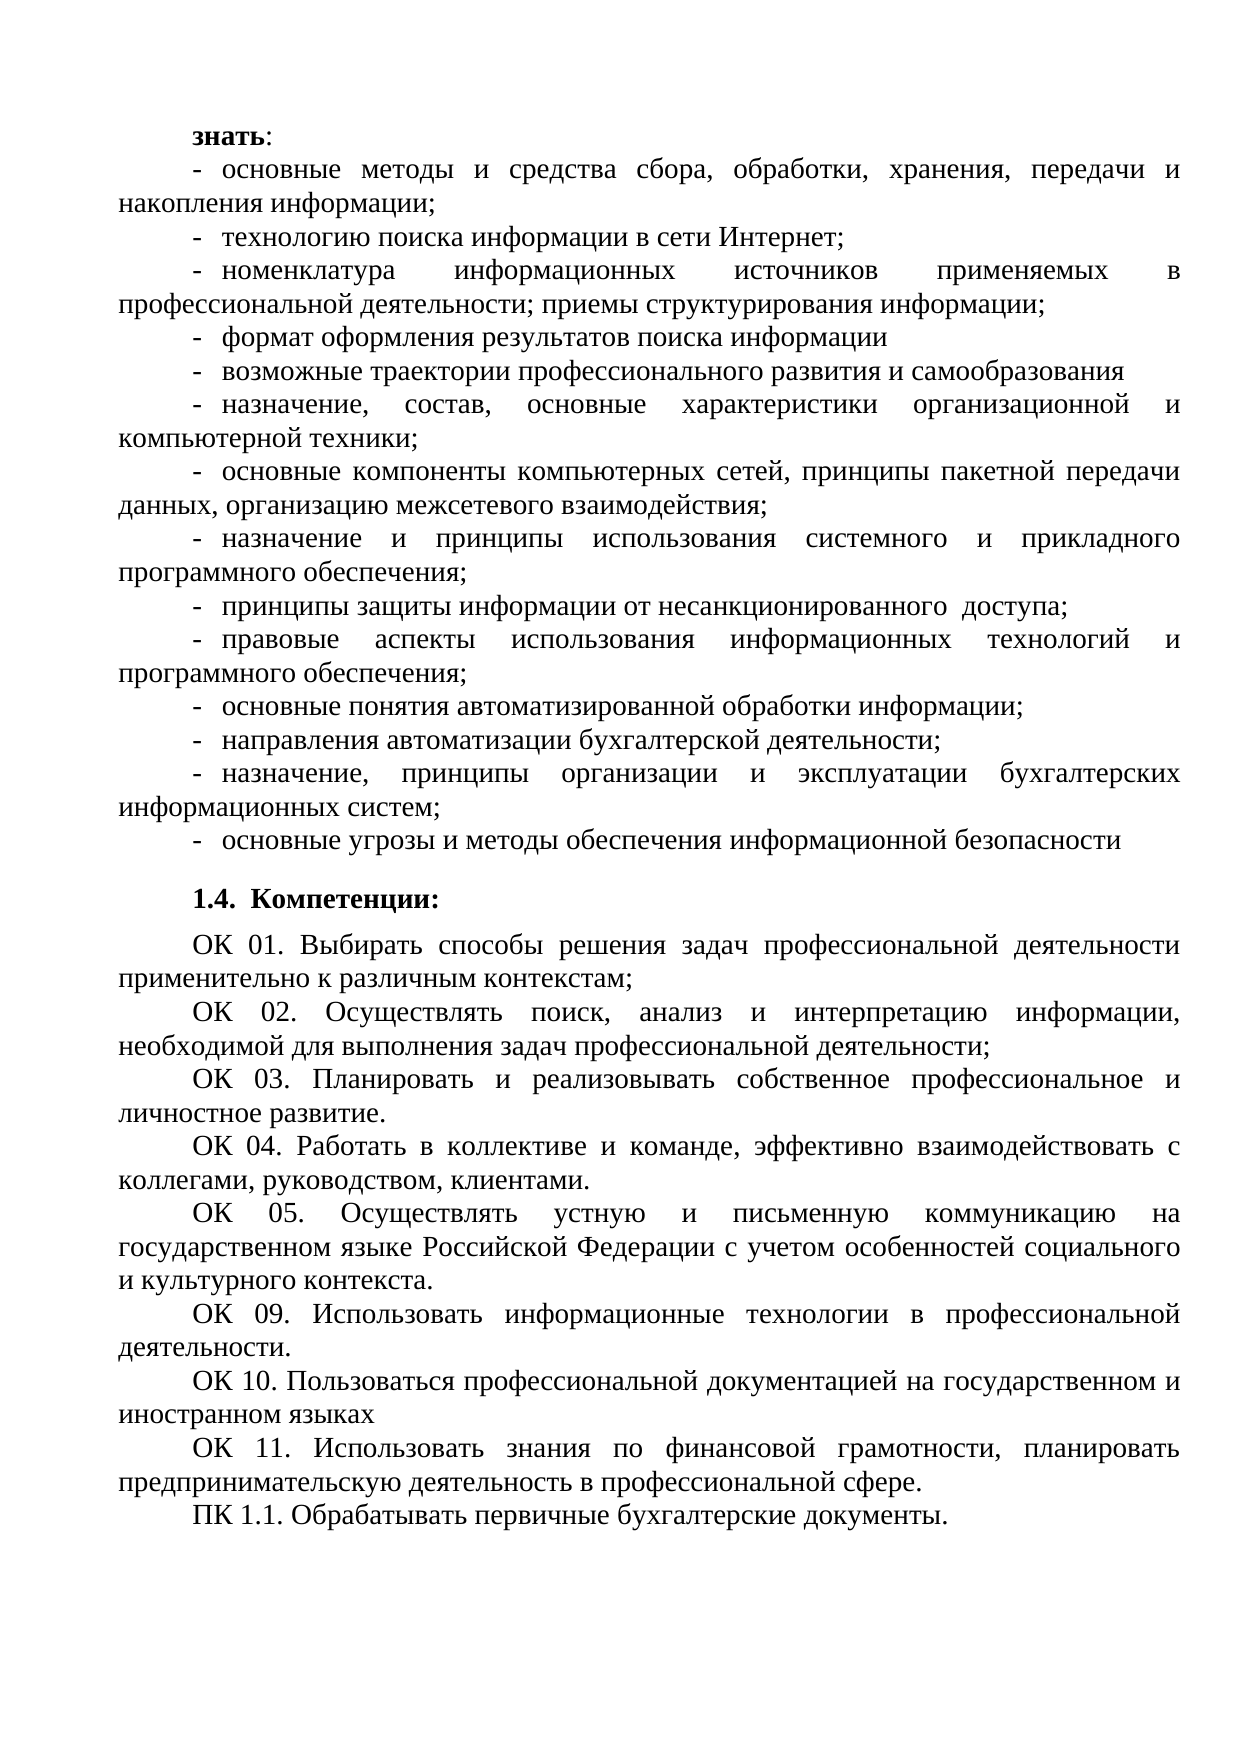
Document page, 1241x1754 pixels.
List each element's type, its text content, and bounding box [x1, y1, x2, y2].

text - основные угрозы и методы обеспечения информационной безопасности [118, 822, 1181, 856]
text 1.4. Компетенции: [118, 881, 1181, 914]
text - возможные траектории профессионального развития и самообразования [118, 353, 1181, 386]
text - основные компоненты компьютерных сетей, принципы пакетной передачи данных, организацию межсетевого взаимодействия; [118, 453, 1181, 521]
text ОК 02. Осуществлять поиск, анализ и интерпретацию информации, необходимой для выполнения задач профессиональной деятельности; [118, 994, 1181, 1061]
text ОК 05. Осуществлять устную и письменную коммуникацию на государственном языке Российской Федерации с учетом особенностей социального и культурного контекста. [118, 1195, 1181, 1296]
text - направления автоматизации бухгалтерской деятельности; [118, 722, 1181, 755]
text знать: [118, 118, 1181, 152]
text ОК 03. Планировать и реализовывать собственное профессиональное и личностное развитие. [118, 1061, 1181, 1128]
text - назначение, принципы организации и эксплуатации бухгалтерских информационных систем; [118, 755, 1181, 822]
text - номенклатура информационных источников применяемых в профессиональной деятельности; приемы структурирования информации; [118, 252, 1181, 319]
text - назначение, состав, основные характеристики организационной и компьютерной техники; [118, 386, 1181, 453]
text - основные понятия автоматизированной обработки информации; [118, 688, 1181, 722]
text - формат оформления результатов поиска информации [118, 319, 1181, 353]
text - основные методы и средства сбора, обработки, хранения, передачи и накопления информации; [118, 152, 1181, 219]
text ОК 01. Выбирать способы решения задач профессиональной деятельности применительно к различным контекстам; [118, 927, 1181, 994]
text ОК 09. Использовать информационные технологии в профессиональной деятельности. [118, 1296, 1181, 1363]
text - правовые аспекты использования информационных технологий и программного обеспечения; [118, 621, 1181, 688]
text ОК 04. Работать в коллективе и команде, эффективно взаимодействовать с коллегами, руководством, клиентами. [118, 1128, 1181, 1195]
text - принципы защиты информации от несанкционированного доступа; [118, 588, 1181, 621]
text ОК 11. Использовать знания по финансовой грамотности, планировать предпринимательскую деятельность в профессиональной сфере. [118, 1430, 1181, 1497]
text ОК 10. Пользоваться профессиональной документацией на государственном и иностранном языках [118, 1363, 1181, 1430]
text ПК 1.1. Обрабатывать первичные бухгалтерские документы. [118, 1497, 1181, 1531]
text - технологию поиска информации в сети Интернет; [118, 219, 1181, 252]
text - назначение и принципы использования системного и прикладного программного обеспечения; [118, 521, 1181, 588]
